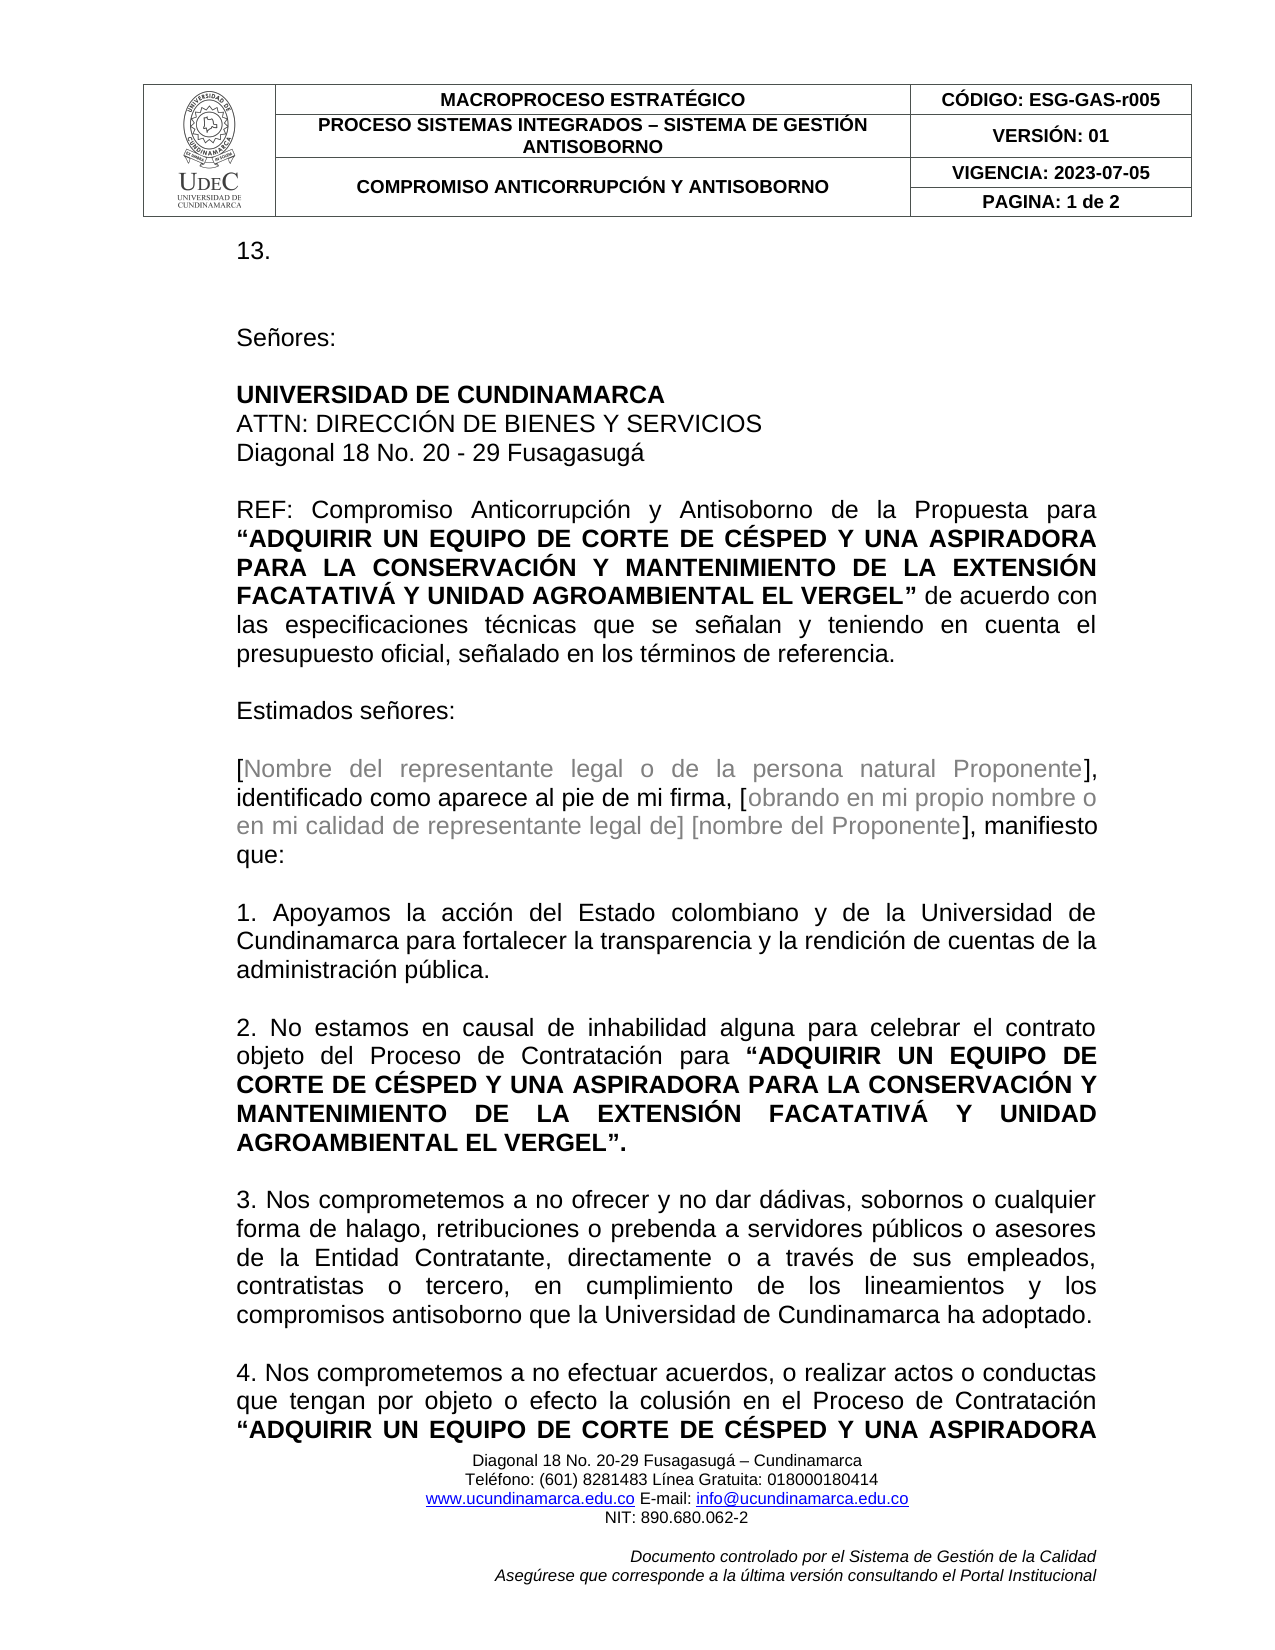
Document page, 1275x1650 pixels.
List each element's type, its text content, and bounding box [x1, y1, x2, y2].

text Diagonal 18 No. 20 - 29 Fusagasugá [236, 437, 1098, 466]
text Señores: [236, 322, 1098, 351]
text 3. Nos comprometemos a no ofrecer y no dar dádivas, sobornos o cualquier forma de halago, retribuciones o prebenda a servidores públicos o asesores de la Entidad Contratante, directamente o a través de sus empleados, contratistas o tercero, en cumplimiento de los lineamientos y los compromisos antisoborno que la Universidad de Cundinamarca ha adoptado. [236, 1185, 1098, 1329]
text ATTN: DIRECCIÓN DE BIENES Y SERVICIOS [236, 409, 1098, 437]
picture [177, 91, 242, 210]
text UNIVERSIDAD DE CUNDINAMARCA [236, 380, 1098, 409]
text REF: Compromiso Anticorrupción y Antisoborno de la Propuesta para “ADQUIRIR UN EQUIPO DE CORTE DE CÉSPED Y UNA ASPIRADORA PARA LA CONSERVACIÓN Y MANTENIMIENTO DE LA EXTENSIÓN FACATATIVÁ Y UNIDAD AGROAMBIENTAL EL VERGEL” de acuerdo con las especificaciones técnicas que se señalan y teniendo en cuenta el presupuesto oficial, señalado en los términos de referencia. [236, 495, 1098, 667]
text 13. [236, 236, 1098, 265]
text 1. Apoyamos la acción del Estado colombiano y de la Universidad de Cundinamarca para fortalecer la transparencia y la rendición de cuentas de la administración pública. [236, 897, 1098, 984]
text Estimados señores: [236, 696, 1098, 725]
text [Nombre del representante legal o de la persona natural Proponente], identificado como aparece al pie de mi firma, [obrando en mi propio nombre o en mi calidad de representante legal de] [nombre del Proponente], manifiesto que: [236, 754, 1098, 869]
text 2. No estamos en causal de inhabilidad alguna para celebrar el contrato objeto del Proceso de Contratación para “ADQUIRIR UN EQUIPO DE CORTE DE CÉSPED Y UNA ASPIRADORA PARA LA CONSERVACIÓN Y MANTENIMIENTO DE LA EXTENSIÓN FACATATIVÁ Y UNIDAD AGROAMBIENTAL EL VERGEL”. [236, 1012, 1098, 1156]
